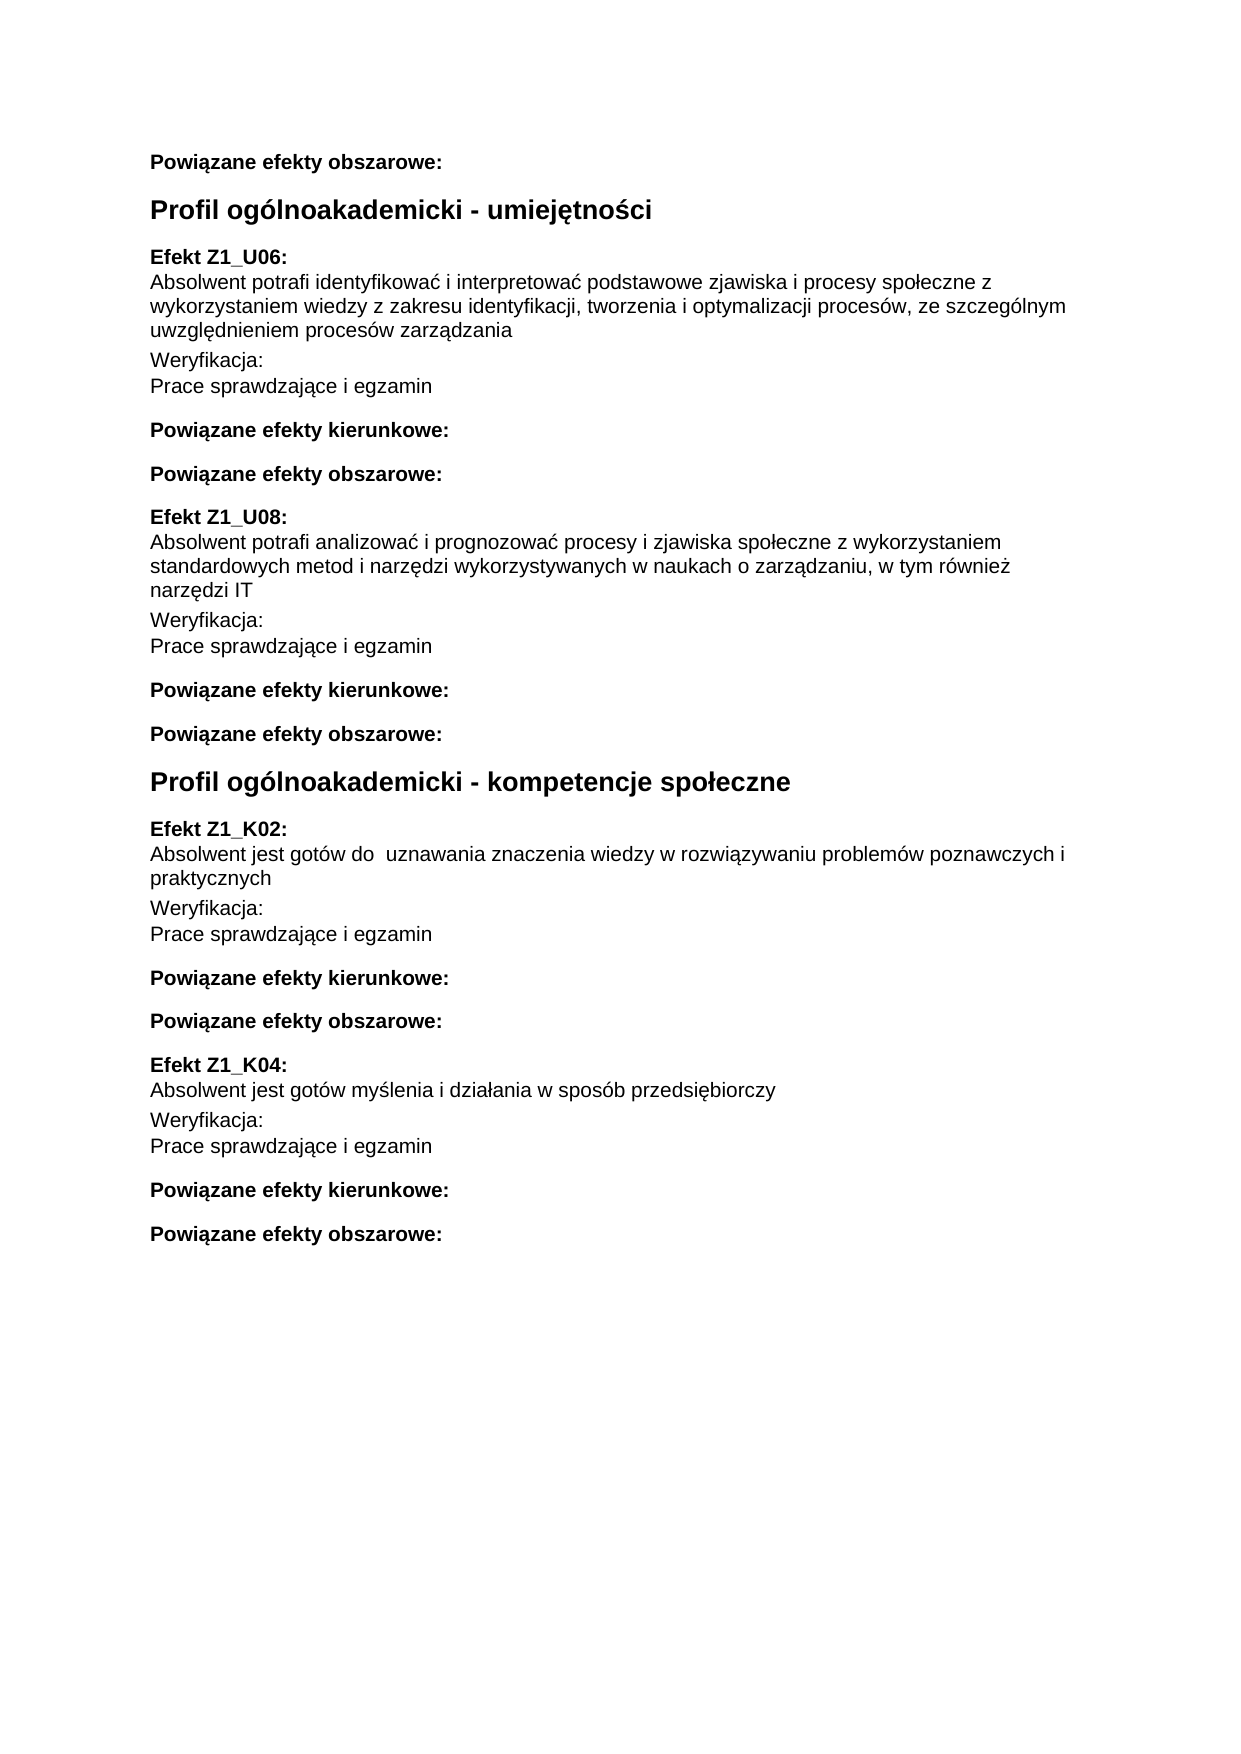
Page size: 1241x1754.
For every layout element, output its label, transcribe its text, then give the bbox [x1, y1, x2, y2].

subtitle Profil ogólnoakademicki - kompetencje społeczne [150, 766, 1090, 797]
text Powiązane efekty kierunkowe: [150, 678, 1090, 702]
text Absolwent jest gotów do uznawania znaczenia wiedzy w rozwiązywaniu problemów poznawczych i praktycznych [150, 842, 1090, 889]
text Efekt Z1_U06: [150, 245, 1090, 269]
text Powiązane efekty kierunkowe: [150, 1178, 1090, 1202]
text Weryfikacja: [150, 896, 1090, 920]
text Prace sprawdzające i egzamin [150, 1134, 1090, 1158]
text Prace sprawdzające i egzamin [150, 374, 1090, 398]
text Powiązane efekty obszarowe: [150, 1009, 1090, 1033]
text Efekt Z1_K04: [150, 1053, 1090, 1077]
text Absolwent potrafi identyfikować i interpretować podstawowe zjawiska i procesy społeczne z wykorzystaniem wiedzy z zakresu identyfikacji, tworzenia i optymalizacji procesów, ze szczególnym uwzględnieniem procesów zarządzania [150, 270, 1090, 342]
text Prace sprawdzające i egzamin [150, 634, 1090, 658]
text Absolwent jest gotów myślenia i działania w sposób przedsiębiorczy [150, 1078, 1090, 1102]
text Weryfikacja: [150, 608, 1090, 632]
text Prace sprawdzające i egzamin [150, 922, 1090, 946]
text Weryfikacja: [150, 348, 1090, 372]
text Powiązane efekty kierunkowe: [150, 418, 1090, 442]
text Powiązane efekty kierunkowe: [150, 966, 1090, 989]
text Powiązane efekty obszarowe: [150, 722, 1090, 746]
text Weryfikacja: [150, 1108, 1090, 1132]
text Powiązane efekty obszarowe: [150, 1222, 1090, 1246]
text Efekt Z1_K02: [150, 817, 1090, 841]
text Efekt Z1_U08: [150, 505, 1090, 529]
text Absolwent potrafi analizować i prognozować procesy i zjawiska społeczne z wykorzystaniem standardowych metod i narzędzi wykorzystywanych w naukach o zarządzaniu, w tym również narzędzi IT [150, 530, 1090, 602]
text Powiązane efekty obszarowe: [150, 461, 1090, 485]
text Powiązane efekty obszarowe: [150, 150, 1090, 174]
subtitle Profil ogólnoakademicki - umiejętności [150, 194, 1090, 225]
